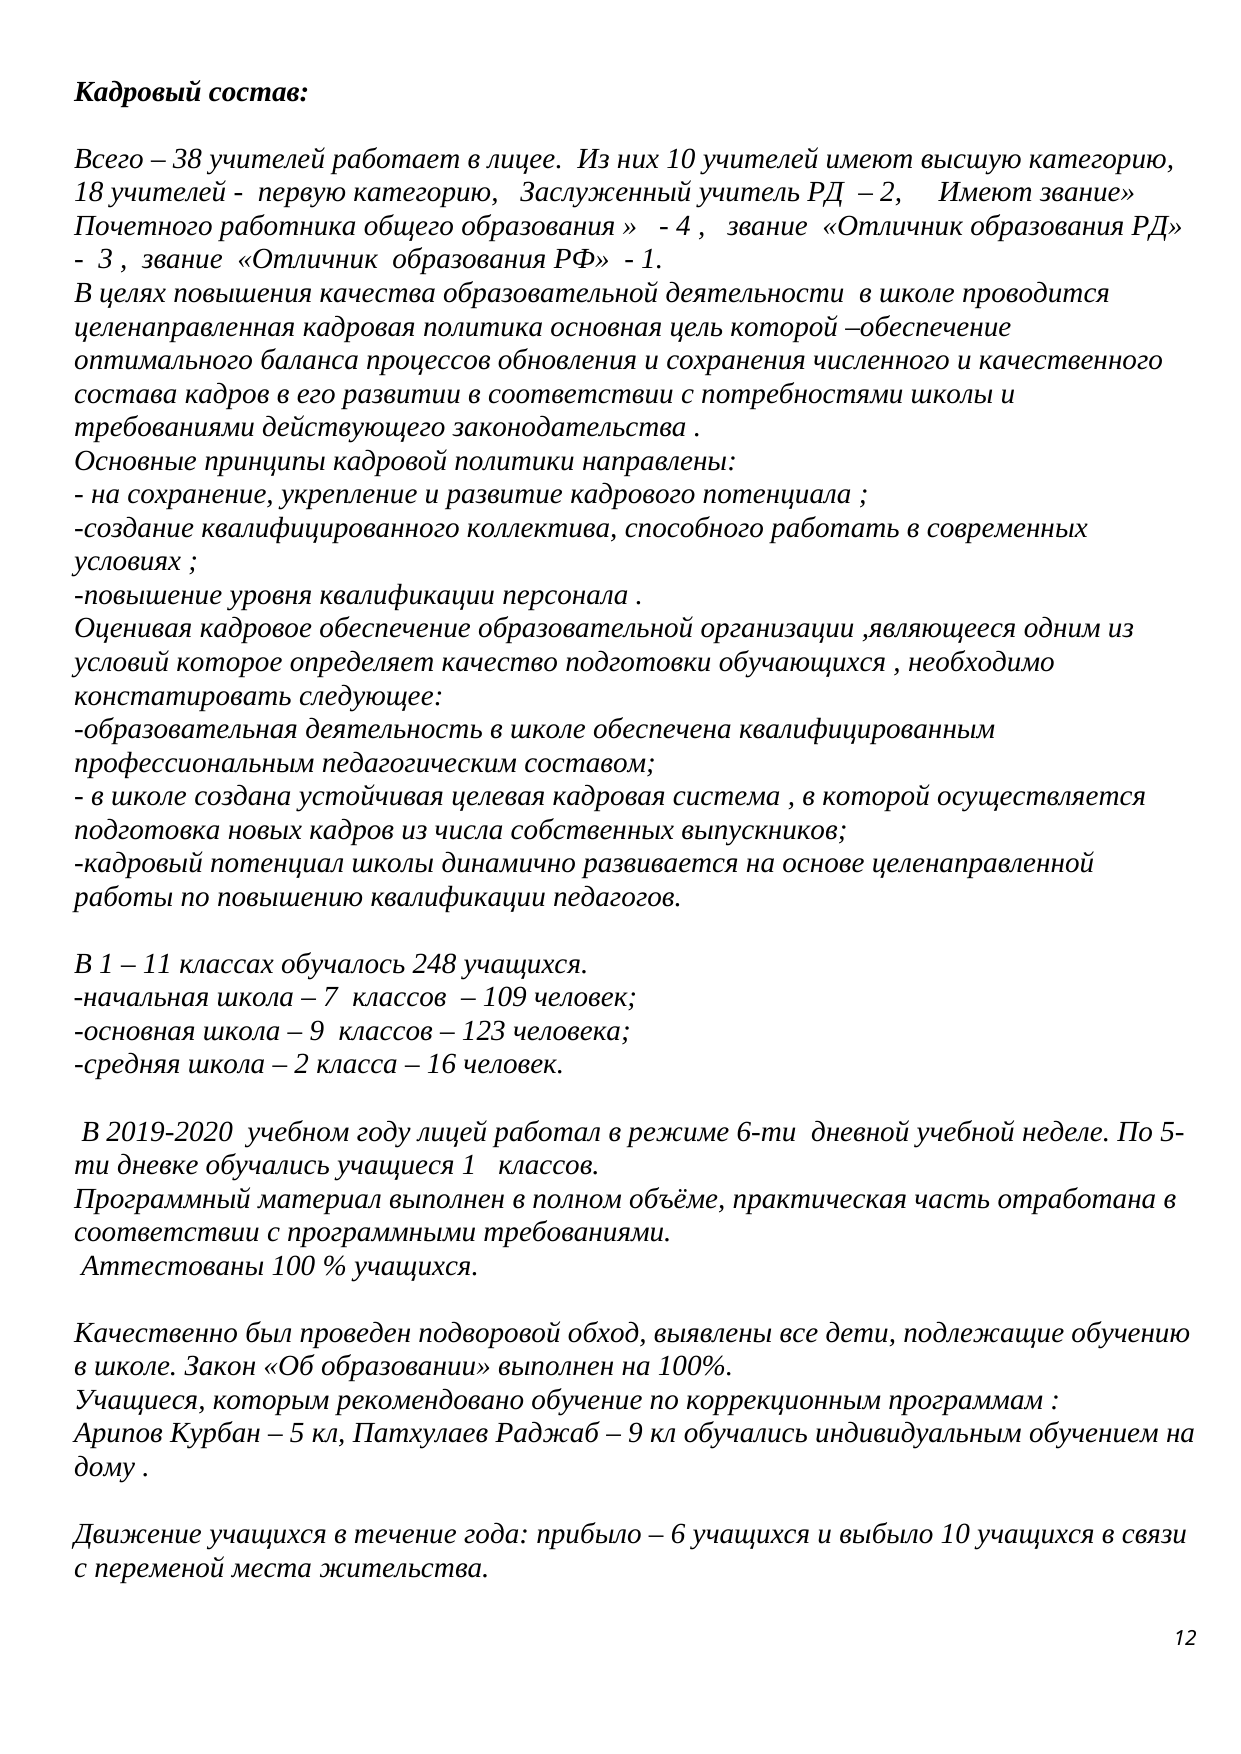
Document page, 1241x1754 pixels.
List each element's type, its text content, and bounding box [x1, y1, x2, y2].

text Учащиеся, которым рекомендовано обучение по коррекционным программам : [74, 1382, 1196, 1416]
text -повышение уровня квалификации персонала . [74, 577, 1196, 611]
text В целях повышения качества образовательной деятельности в школе проводится целенаправленная кадровая политика основная цель которой –обеспечение оптимального баланса процессов обновления и сохранения численного и качественного состава кадров в его развитии в соответствии с потребностями школы и требованиями действующего законодательства . [74, 275, 1196, 443]
text -начальная школа – 7 классов – 109 человек; [29, 979, 1196, 1013]
text -основная школа – 9 классов – 123 человека; [74, 1013, 1196, 1047]
text - в школе создана устойчивая целевая кадровая система , в которой осуществляется подготовка новых кадров из числа собственных выпускников; [74, 778, 1196, 845]
text В 2019-2020 учебном году лицей работал в режиме 6-ти дневной учебной неделе. По 5-ти дневке обучались учащиеся 1 классов. [74, 1114, 1196, 1181]
text Основные принципы кадровой политики направлены: [74, 443, 1196, 476]
text Арипов Курбан – 5 кл, Патхулаев Раджаб – 9 кл обучались индивидуальным обучением на дому . [74, 1416, 1196, 1483]
text -кадровый потенциал школы динамично развивается на основе целенаправленной работы по повышению квалификации педагогов. [74, 845, 1196, 912]
text Оценивая кадровое обеспечение образовательной организации ,являющееся одним из условий которое определяет качество подготовки обучающихся , необходимо констатировать следующее: [74, 611, 1196, 711]
text -средняя школа – 2 класса – 16 человек. [74, 1047, 1196, 1080]
text -создание квалифицированного коллектива, способного работать в современных условиях ; [74, 510, 1196, 577]
text Движение учащихся в течение года: прибыло – 6 учащихся и выбыло 10 учащихся в связи с переменой места жительства. [74, 1516, 1196, 1583]
text - на сохранение, укрепление и развитие кадрового потенциала ; [74, 476, 1196, 510]
text Всего – 38 учителей работает в лицее. Из них 10 учителей имеют высшую категорию, 18 учителей - первую категорию, Заслуженный учитель РД – 2, Имеют звание» Почетного работника общего образования » - 4 , звание «Отличник образования РД» - 3 , звание «Отличник образования РФ» - 1. [74, 141, 1196, 275]
text Кадровый состав: [74, 74, 1196, 107]
text Программный материал выполнен в полном объёме, практическая часть отработана в соответствии с программными требованиями. [74, 1181, 1196, 1248]
text Аттестованы 100 % учащихся. [74, 1248, 1196, 1281]
text Качественно был проведен подворовой обход, выявлены все дети, подлежащие обучению в школе. Закон «Об образовании» выполнен на 100%. [74, 1315, 1196, 1382]
text -образовательная деятельность в школе обеспечена квалифицированным профессиональным педагогическим составом; [74, 711, 1196, 778]
text В 1 – 11 классах обучалось 248 учащихся. [74, 946, 1196, 979]
